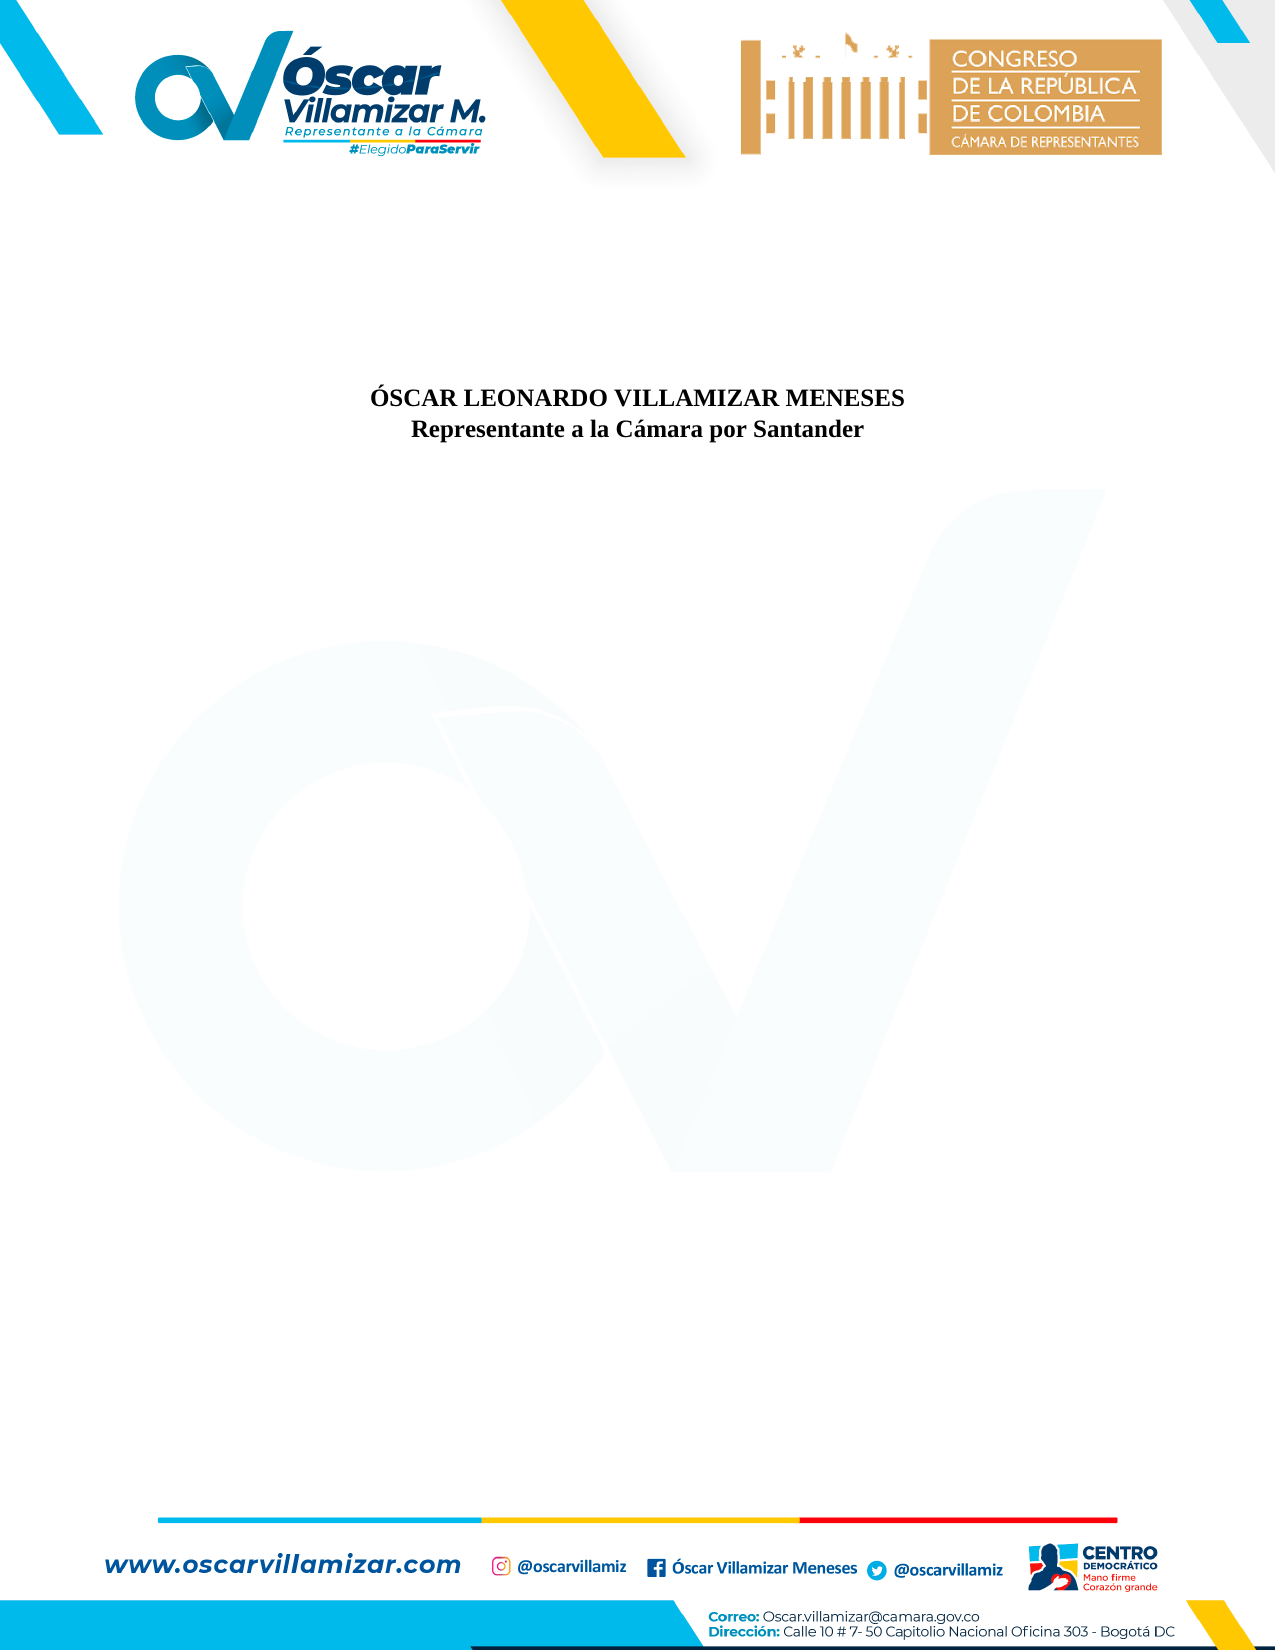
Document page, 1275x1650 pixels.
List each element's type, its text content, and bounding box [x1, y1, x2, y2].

text Representante a la Cámara por Santander [112, 414, 1162, 443]
text ÓSCAR LEONARDO VILLAMIZAR MENESES [112, 383, 1162, 412]
picture [0, 0, 1275, 1650]
